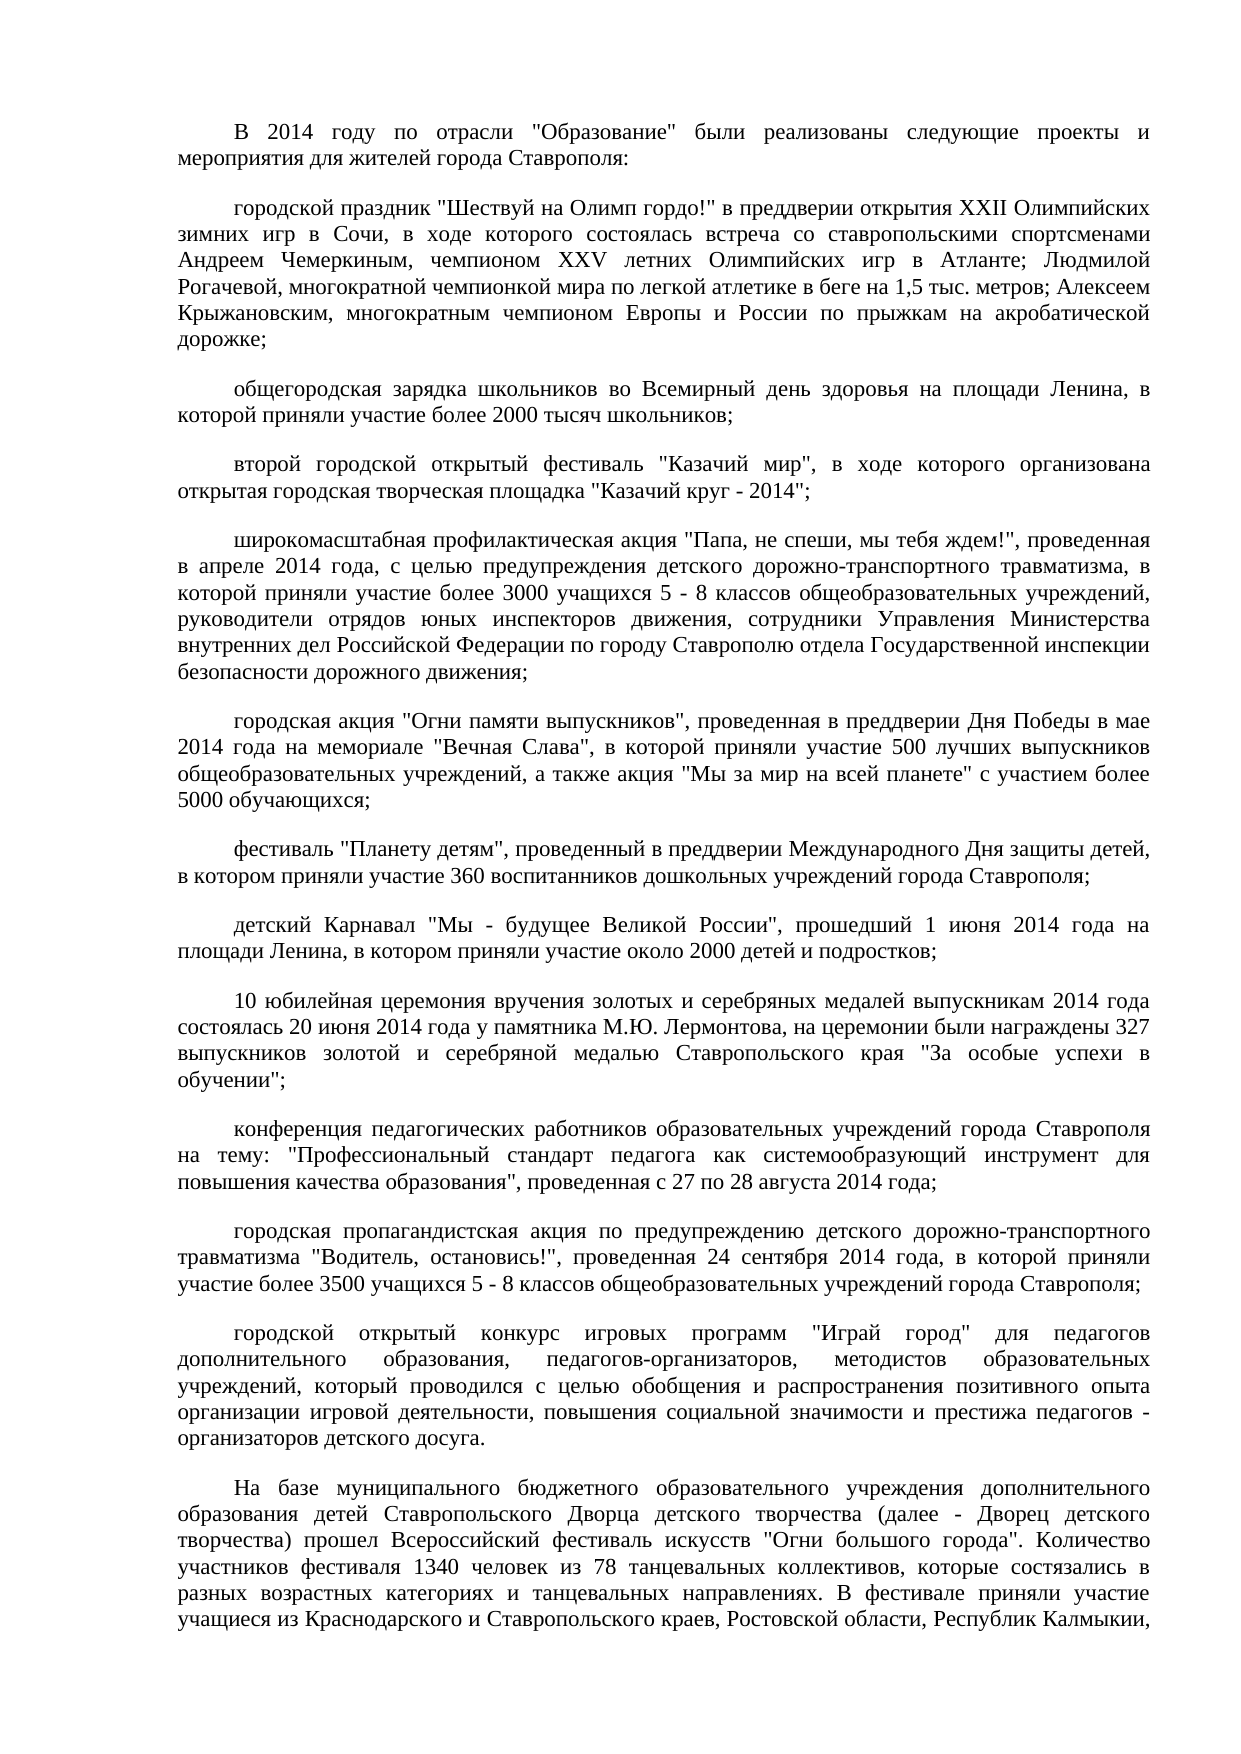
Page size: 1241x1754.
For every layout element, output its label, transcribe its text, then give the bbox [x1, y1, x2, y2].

text В 2014 году по отрасли "Образование" были реализованы следующие проекты и мероприятия для жителей города Ставрополя: [177, 118, 1152, 171]
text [177, 1474, 1152, 1632]
text городская акция "Огни памяти выпускников", проведенная в преддверии Дня Победы в мае 2014 года на мемориале "Вечная Слава", в которой приняли участие 500 лучших выпускников общеобразовательных учреждений, а также акция "Мы за мир на всей планете" с участием более 5000 обучающихся; [177, 707, 1152, 812]
text детский Карнавал "Мы - будущее Великой России", прошедший 1 июня 2014 года на площади Ленина, в котором приняли участие около 2000 детей и подростков; [177, 911, 1152, 964]
text второй городской открытый фестиваль "Казачий мир", в ходе которого организована открытая городская творческая площадка "Казачий круг - 2014"; [177, 450, 1152, 503]
text 10 юбилейная церемония вручения золотых и серебряных медалей выпускникам 2014 года состоялась 20 июня 2014 года у памятника М.Ю. Лермонтова, на церемонии были награждены 327 выпускников золотой и серебряной медалью Ставропольского края "За особые успехи в обучении"; [177, 987, 1152, 1092]
text общегородская зарядка школьников во Всемирный день здоровья на площади Ленина, в которой приняли участие более 2000 тысяч школьников; [177, 375, 1152, 427]
text конференция педагогических работников образовательных учреждений города Ставрополя на тему: "Профессиональный стандарт педагога как системообразующий инструмент для повышения качества образования", проведенная с 27 по 28 августа 2014 года; [177, 1115, 1152, 1194]
text фестиваль "Планету детям", проведенный в преддверии Международного Дня защиты детей, в котором приняли участие 360 воспитанников дошкольных учреждений города Ставрополя; [177, 835, 1152, 888]
text городской праздник "Шествуй на Олимп гордо!" в преддверии открытия XXII Олимпийских зимних игр в Сочи, в ходе которого состоялась встреча со ставропольскими спортсменами Андреем Чемеркиным, чемпионом XXV летних Олимпийских игр в Атланте; Людмилой Рогачевой, многократной чемпионкой мира по легкой атлетике в беге на 1,5 тыс. метров; Алексеем Крыжановским, многократным чемпионом Европы и России по прыжкам на акробатической дорожке; [177, 194, 1152, 352]
text городской открытый конкурс игровых программ "Играй город" для педагогов дополнительного образования, педагогов-организаторов, методистов образовательных учреждений, который проводился с целью обобщения и распространения позитивного опыта организации игровой деятельности, повышения социальной значимости и престижа педагогов - организаторов детского досуга. [177, 1319, 1152, 1451]
text широкомасштабная профилактическая акция "Папа, не спеши, мы тебя ждем!", проведенная в апреле 2014 года, с целью предупреждения детского дорожно-транспортного травматизма, в которой приняли участие более 3000 учащихся 5 - 8 классов общеобразовательных учреждений, руководители отрядов юных инспекторов движения, сотрудники Управления Министерства внутренних дел Российской Федерации по городу Ставрополю отдела Государственной инспекции безопасности дорожного движения; [177, 526, 1152, 684]
text городская пропагандистская акция по предупреждению детского дорожно-транспортного травматизма "Водитель, остановись!", проведенная 24 сентября 2014 года, в которой приняли участие более 3500 учащихся 5 - 8 классов общеобразовательных учреждений города Ставрополя; [177, 1217, 1152, 1296]
